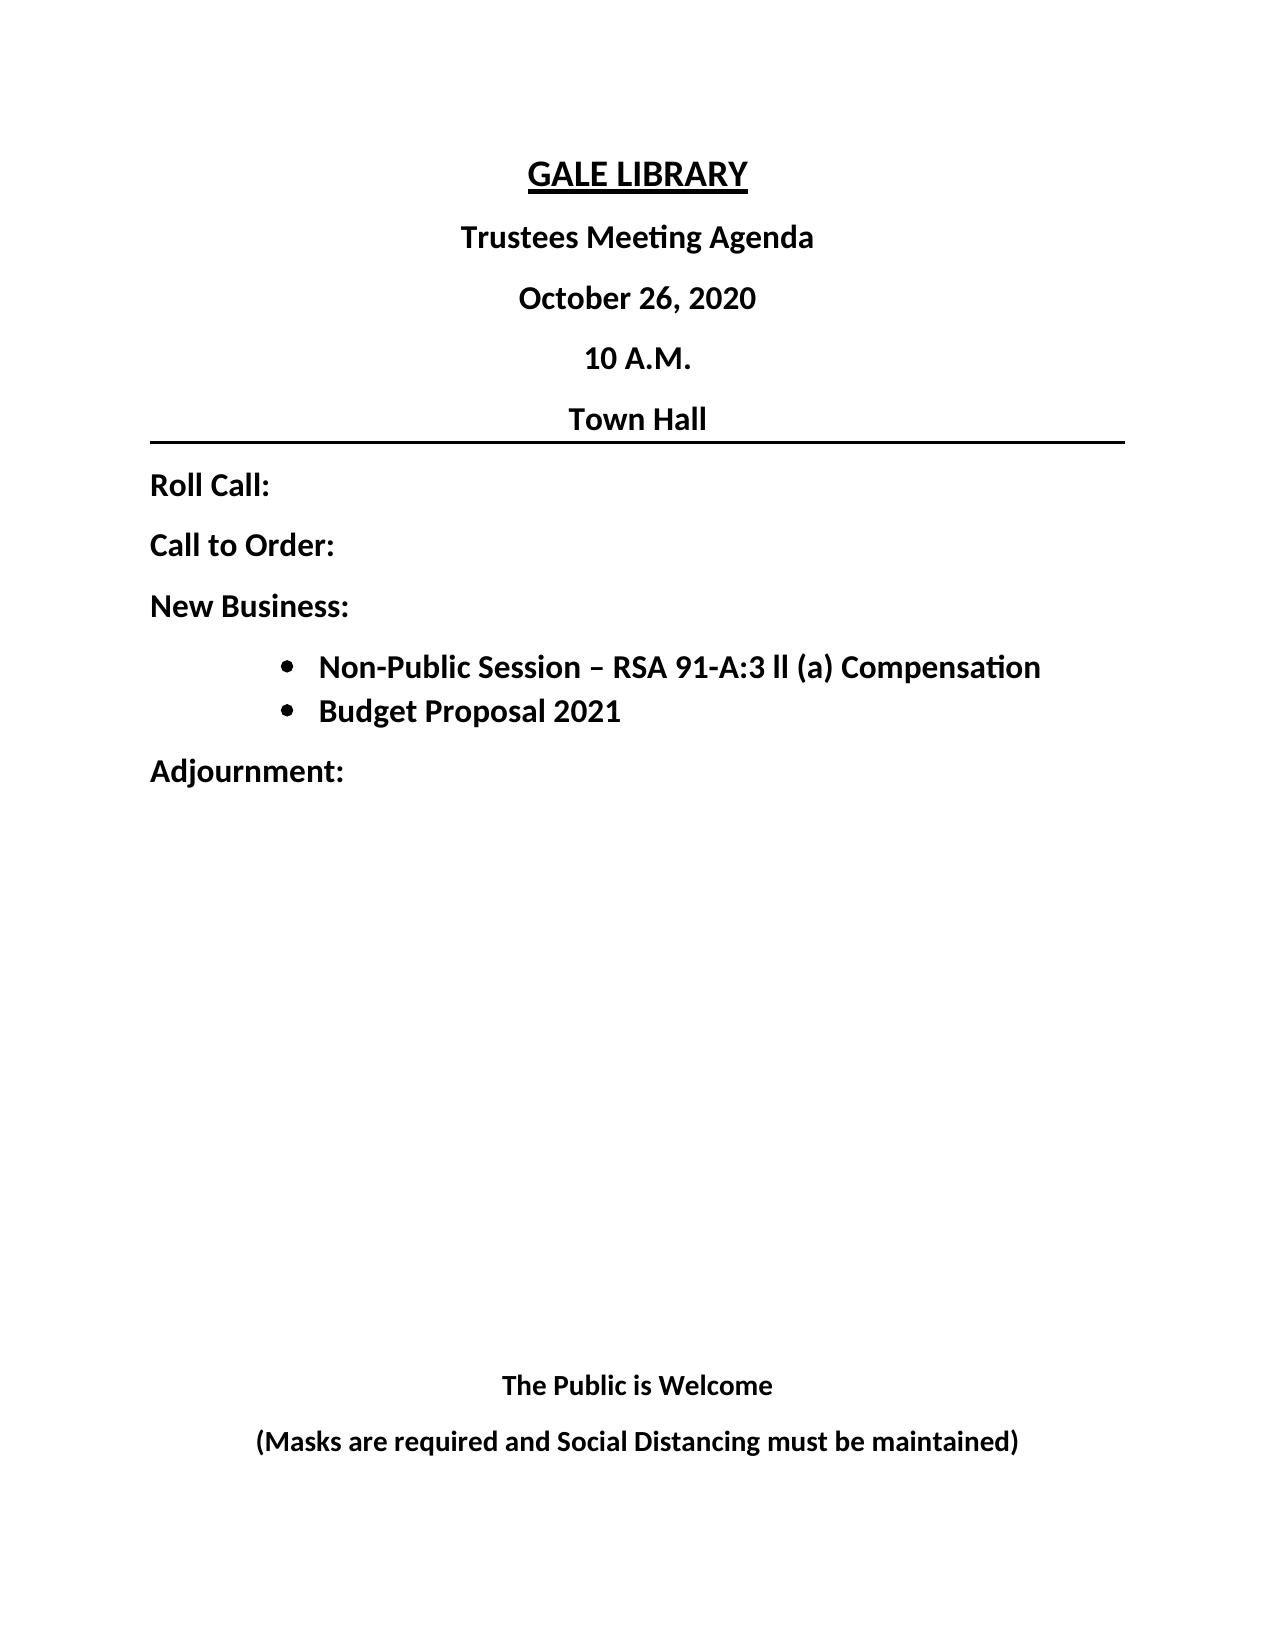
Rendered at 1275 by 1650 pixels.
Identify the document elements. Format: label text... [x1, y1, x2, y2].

text 10 A.M. [150, 337, 1125, 378]
text Adjournment: [150, 750, 1125, 791]
text The Public is Welcome [150, 1367, 1125, 1403]
list Non-Public Session – RSA 91-A:3 ll (a) Compensation [281, 646, 1125, 686]
text Roll Call: [150, 464, 1125, 504]
text October 26, 2020 [150, 277, 1125, 317]
text Town Hall [150, 398, 1125, 441]
list Budget Proposal 2021 [281, 690, 1125, 730]
text GALE LIBRARY [150, 150, 1125, 196]
text Trustees Meeting Agenda [150, 216, 1125, 257]
text Call to Order: [150, 524, 1125, 565]
text New Business: [150, 585, 1125, 626]
text (Masks are required and Social Distancing must be maintained) [150, 1423, 1125, 1458]
